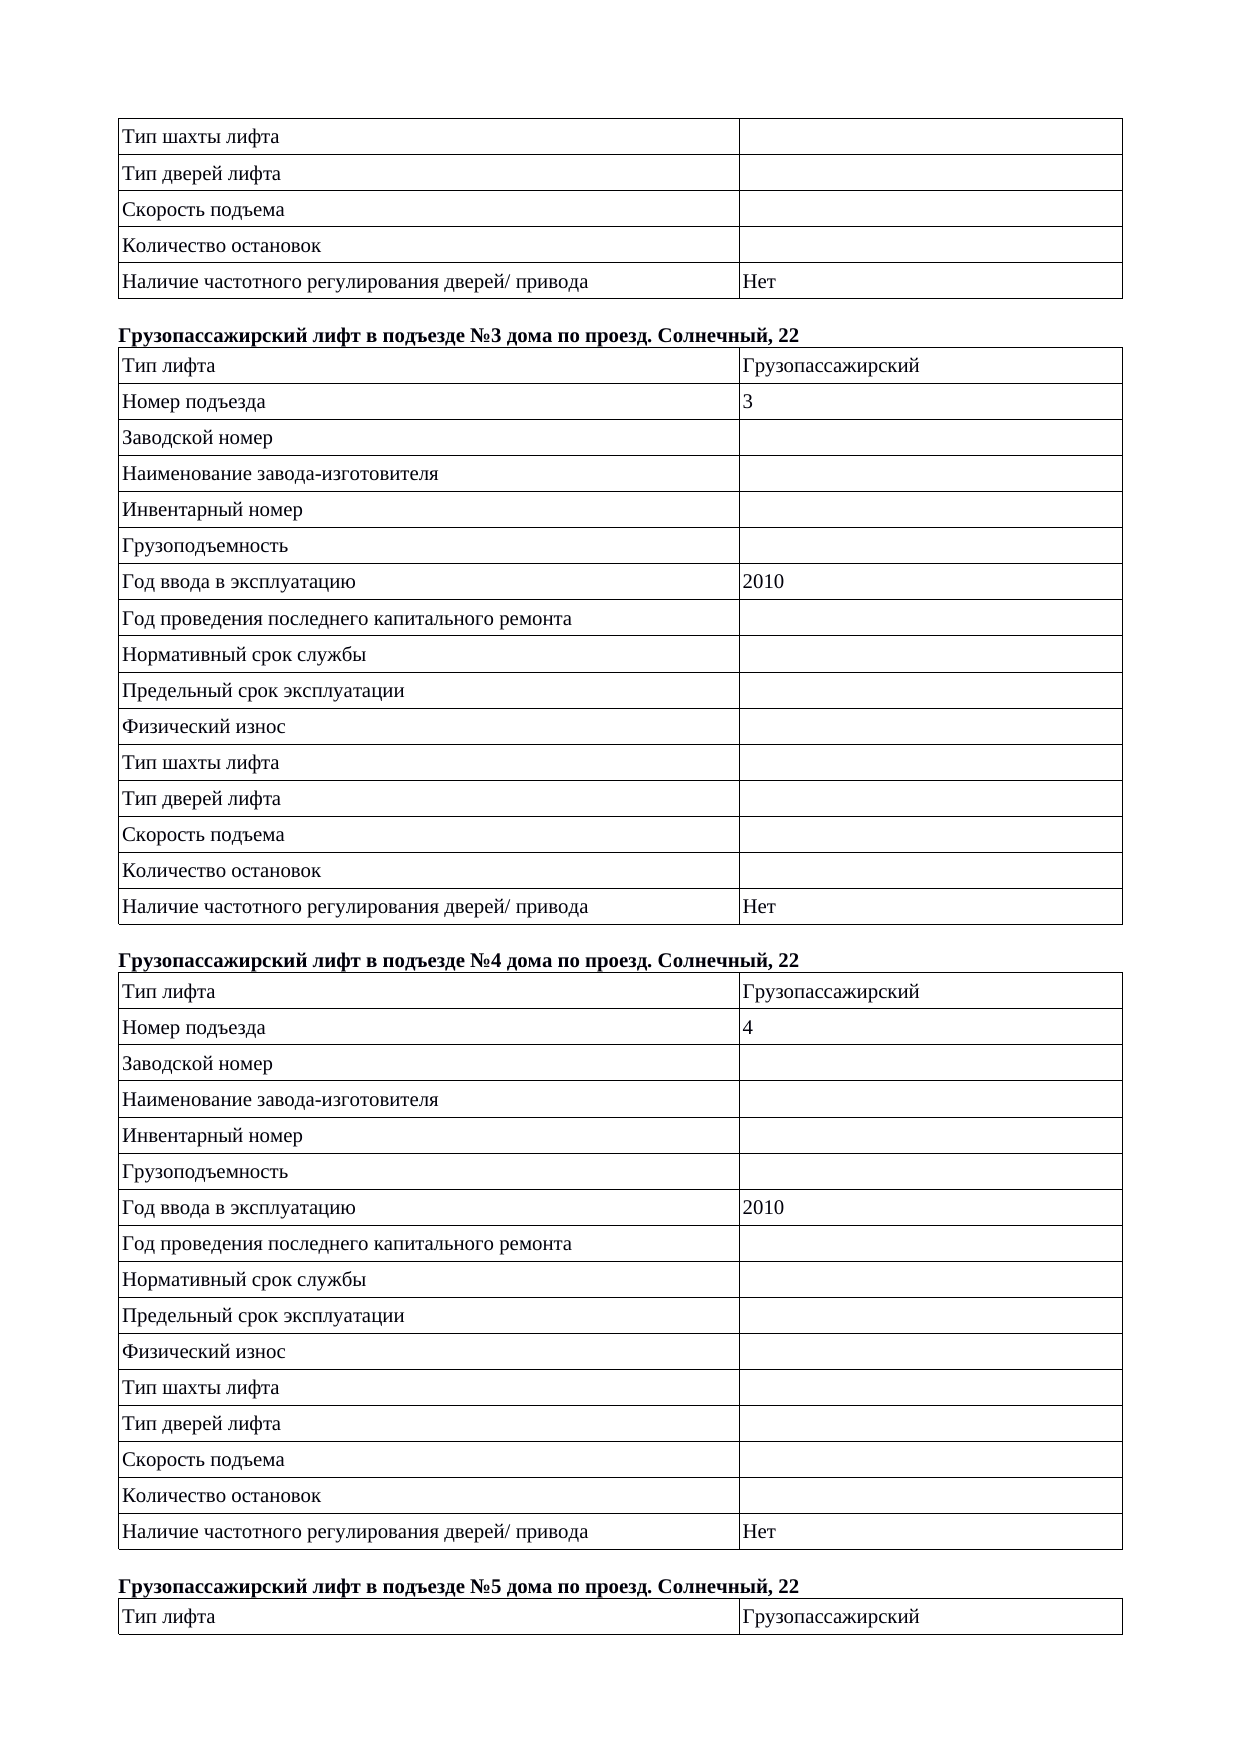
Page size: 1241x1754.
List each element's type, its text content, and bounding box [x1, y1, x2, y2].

table_cell 2010 [740, 1190, 1122, 1224]
table_cell Нет [740, 889, 1122, 924]
table_cell Нормативный срок службы [119, 1262, 739, 1297]
table_cell Тип шахты лифта [119, 745, 739, 779]
table_cell Физический износ [119, 1334, 739, 1369]
table_cell Нет [740, 1514, 1122, 1549]
table_cell Год проведения последнего капитального ремонта [119, 600, 739, 635]
table_cell Нормативный срок службы [119, 636, 739, 671]
table_cell Скорость подъема [119, 191, 739, 226]
table_cell [740, 709, 1122, 743]
table_cell Год ввода в эксплуатацию [119, 564, 739, 599]
table_header Грузопассажирский [740, 1599, 1122, 1634]
table_cell Инвентарный номер [119, 492, 739, 527]
table_cell [740, 1442, 1122, 1477]
table_cell Номер подъезда [119, 384, 739, 419]
table_cell Номер подъезда [119, 1009, 739, 1044]
table_cell Наименование завода-изготовителя [119, 456, 739, 491]
table_cell Количество остановок [119, 1478, 739, 1513]
table_cell [740, 817, 1122, 852]
table_cell Наличие частотного регулирования дверей/ привода [119, 263, 739, 298]
table_cell [740, 1118, 1122, 1152]
table_cell [740, 600, 1122, 635]
table_header Тип лифта [119, 348, 739, 383]
table_cell [740, 492, 1122, 527]
table_cell Тип шахты лифта [119, 1370, 739, 1405]
table_cell 2010 [740, 564, 1122, 599]
table_cell Год ввода в эксплуатацию [119, 1190, 739, 1224]
table_cell [740, 1154, 1122, 1188]
table_cell [740, 1262, 1122, 1297]
table_cell Наличие частотного регулирования дверей/ привода [119, 1514, 739, 1549]
table_cell 3 [740, 384, 1122, 419]
table_cell [740, 781, 1122, 816]
table_cell [740, 636, 1122, 671]
table_cell [740, 420, 1122, 455]
table_cell Нет [740, 263, 1122, 298]
table_cell [740, 191, 1122, 226]
table_cell Скорость подъема [119, 1442, 739, 1477]
text Грузопассажирский лифт в подъезде №3 дома по проезд. Солнечный, 22 [118, 299, 1122, 347]
table_cell Год проведения последнего капитального ремонта [119, 1226, 739, 1261]
table_cell Наименование завода-изготовителя [119, 1081, 739, 1116]
table_cell Заводской номер [119, 420, 739, 455]
table_cell [740, 456, 1122, 491]
table_cell Инвентарный номер [119, 1118, 739, 1152]
table_cell [740, 1334, 1122, 1369]
table_cell Наличие частотного регулирования дверей/ привода [119, 889, 739, 924]
table_cell [740, 1045, 1122, 1080]
table_header Грузопассажирский [740, 973, 1122, 1008]
table_cell Заводской номер [119, 1045, 739, 1080]
table_cell 4 [740, 1009, 1122, 1044]
table_cell Грузоподъемность [119, 528, 739, 563]
table_cell [740, 119, 1122, 154]
table_cell [740, 1081, 1122, 1116]
table_cell [740, 1370, 1122, 1405]
table_cell Тип дверей лифта [119, 1406, 739, 1441]
table_header Тип лифта [119, 1599, 739, 1634]
table_cell [740, 745, 1122, 779]
table_cell Предельный срок эксплуатации [119, 1298, 739, 1333]
table_cell [740, 1298, 1122, 1333]
table_cell [740, 227, 1122, 262]
table_cell Тип дверей лифта [119, 155, 739, 190]
table_cell [740, 1478, 1122, 1513]
table_cell Физический износ [119, 709, 739, 743]
table_cell [740, 528, 1122, 563]
table_cell Тип шахты лифта [119, 119, 739, 154]
table_cell [740, 155, 1122, 190]
table_cell Тип дверей лифта [119, 781, 739, 816]
table_cell Грузоподъемность [119, 1154, 739, 1188]
table_cell Предельный срок эксплуатации [119, 673, 739, 707]
table_cell [740, 1406, 1122, 1441]
table_header Тип лифта [119, 973, 739, 1008]
table_cell [740, 1226, 1122, 1261]
text Грузопассажирский лифт в подъезде №5 дома по проезд. Солнечный, 22 [118, 1550, 1122, 1598]
table_cell Количество остановок [119, 853, 739, 888]
table_cell Количество остановок [119, 227, 739, 262]
table_cell [740, 673, 1122, 707]
table_cell [740, 853, 1122, 888]
table_cell Скорость подъема [119, 817, 739, 852]
text Грузопассажирский лифт в подъезде №4 дома по проезд. Солнечный, 22 [118, 925, 1122, 972]
table_header Грузопассажирский [740, 348, 1122, 383]
